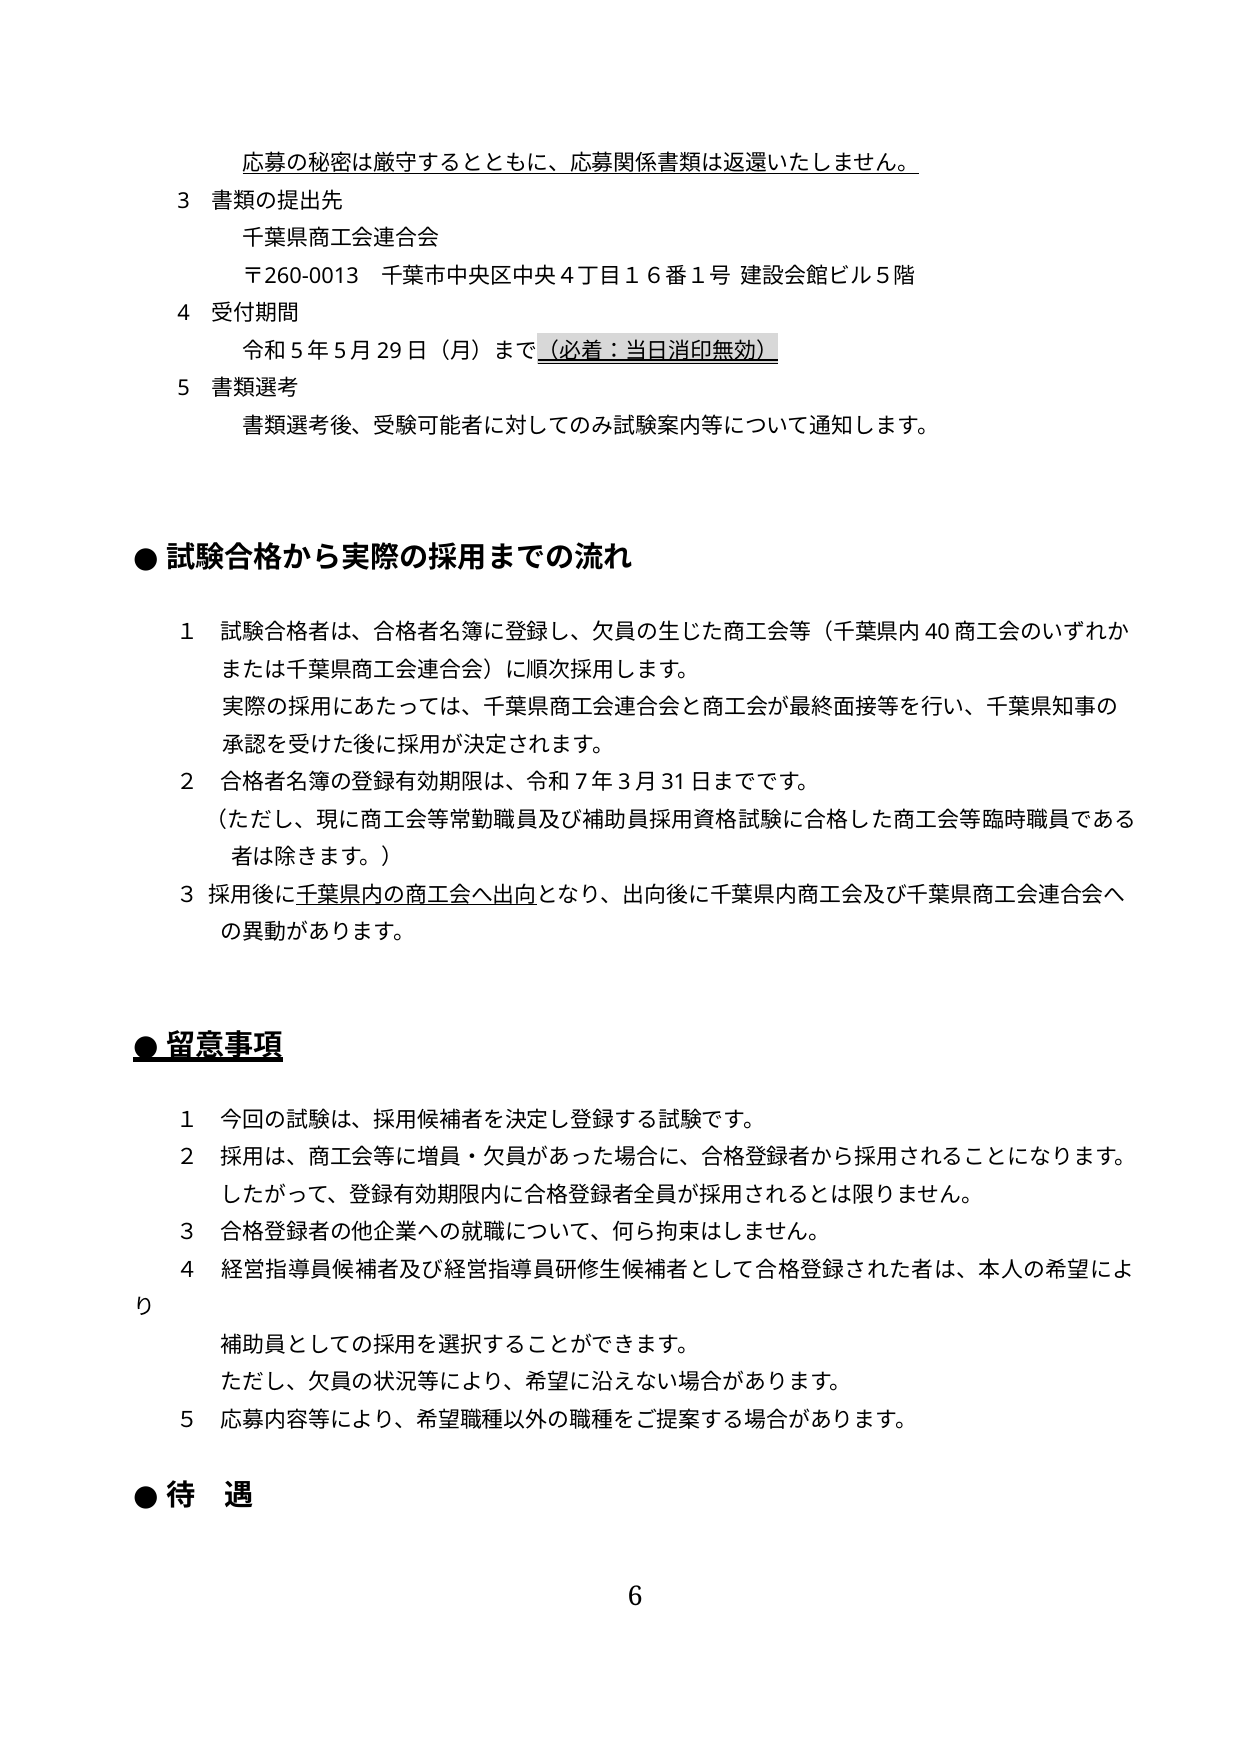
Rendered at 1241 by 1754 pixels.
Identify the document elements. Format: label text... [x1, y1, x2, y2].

text ● 待 遇 [133, 1455, 1137, 1530]
text 〒260-0013 千葉市中央区中央４丁目１６番１号 建設会館ビル５階 [133, 255, 1137, 292]
text 補助員としての採用を選択することができます。 [133, 1324, 1137, 1361]
text 3 書類の提出先 [133, 180, 1137, 217]
text ２ 合格者名簿の登録有効期限は、令和7年3月31日までです。 [133, 761, 1137, 799]
text 5 書類選考 [133, 367, 1137, 405]
text 承認を受けた後に採用が決定されます。 [201, 724, 1137, 761]
text １ 試験合格者は、合格者名簿に登録し、欠員の生じた商工会等（千葉県内40商工会のいずれか [133, 611, 1137, 649]
text の異動があります。 [133, 911, 1137, 949]
text ３ 合格登録者の他企業への就職について、何ら拘束はしません。 [133, 1211, 1137, 1249]
text （ただし、現に商工会等常勤職員及び補助員採用資格試験に合格した商工会等臨時職員である者は除きます。） [187, 799, 1137, 874]
text 応募の秘密は厳守するとともに、応募関係書類は返還いたしません。 [133, 142, 1137, 180]
text 4 受付期間 [133, 292, 1137, 330]
text 千葉県商工会連合会 [133, 217, 1137, 255]
text ４ 経営指導員候補者及び経営指導員研修生候補者として合格登録された者は、本人の希望により [133, 1249, 1137, 1324]
text ● 留意事項 [133, 1005, 1137, 1080]
text １ 今回の試験は、採用候補者を決定し登録する試験です。 [133, 1099, 1137, 1136]
text または千葉県商工会連合会）に順次採用します。 [133, 649, 1137, 686]
text ３ 採用後に千葉県内の商工会へ出向となり、出向後に千葉県内商工会及び千葉県商工会連合会へ [133, 874, 1137, 911]
text ただし、欠員の状況等により、希望に沿えない場合があります。 [133, 1361, 1137, 1399]
text ２ 採用は、商工会等に増員・欠員があった場合に、合格登録者から採用されることになります。 [133, 1136, 1137, 1174]
text ● 試験合格から実際の採用までの流れ [133, 517, 1137, 592]
text したがって、登録有効期限内に合格登録者全員が採用されるとは限りません。 [133, 1174, 1137, 1211]
text ５ 応募内容等により、希望職種以外の職種をご提案する場合があります。 [133, 1399, 1137, 1436]
text 書類選考後、受験可能者に対してのみ試験案内等について通知します。 [133, 405, 1137, 442]
text 令和5年5月29日（月）まで（必着：当日消印無効） [133, 330, 1137, 367]
text 実際の採用にあたっては、千葉県商工会連合会と商工会が最終面接等を行い、千葉県知事の [201, 686, 1137, 724]
